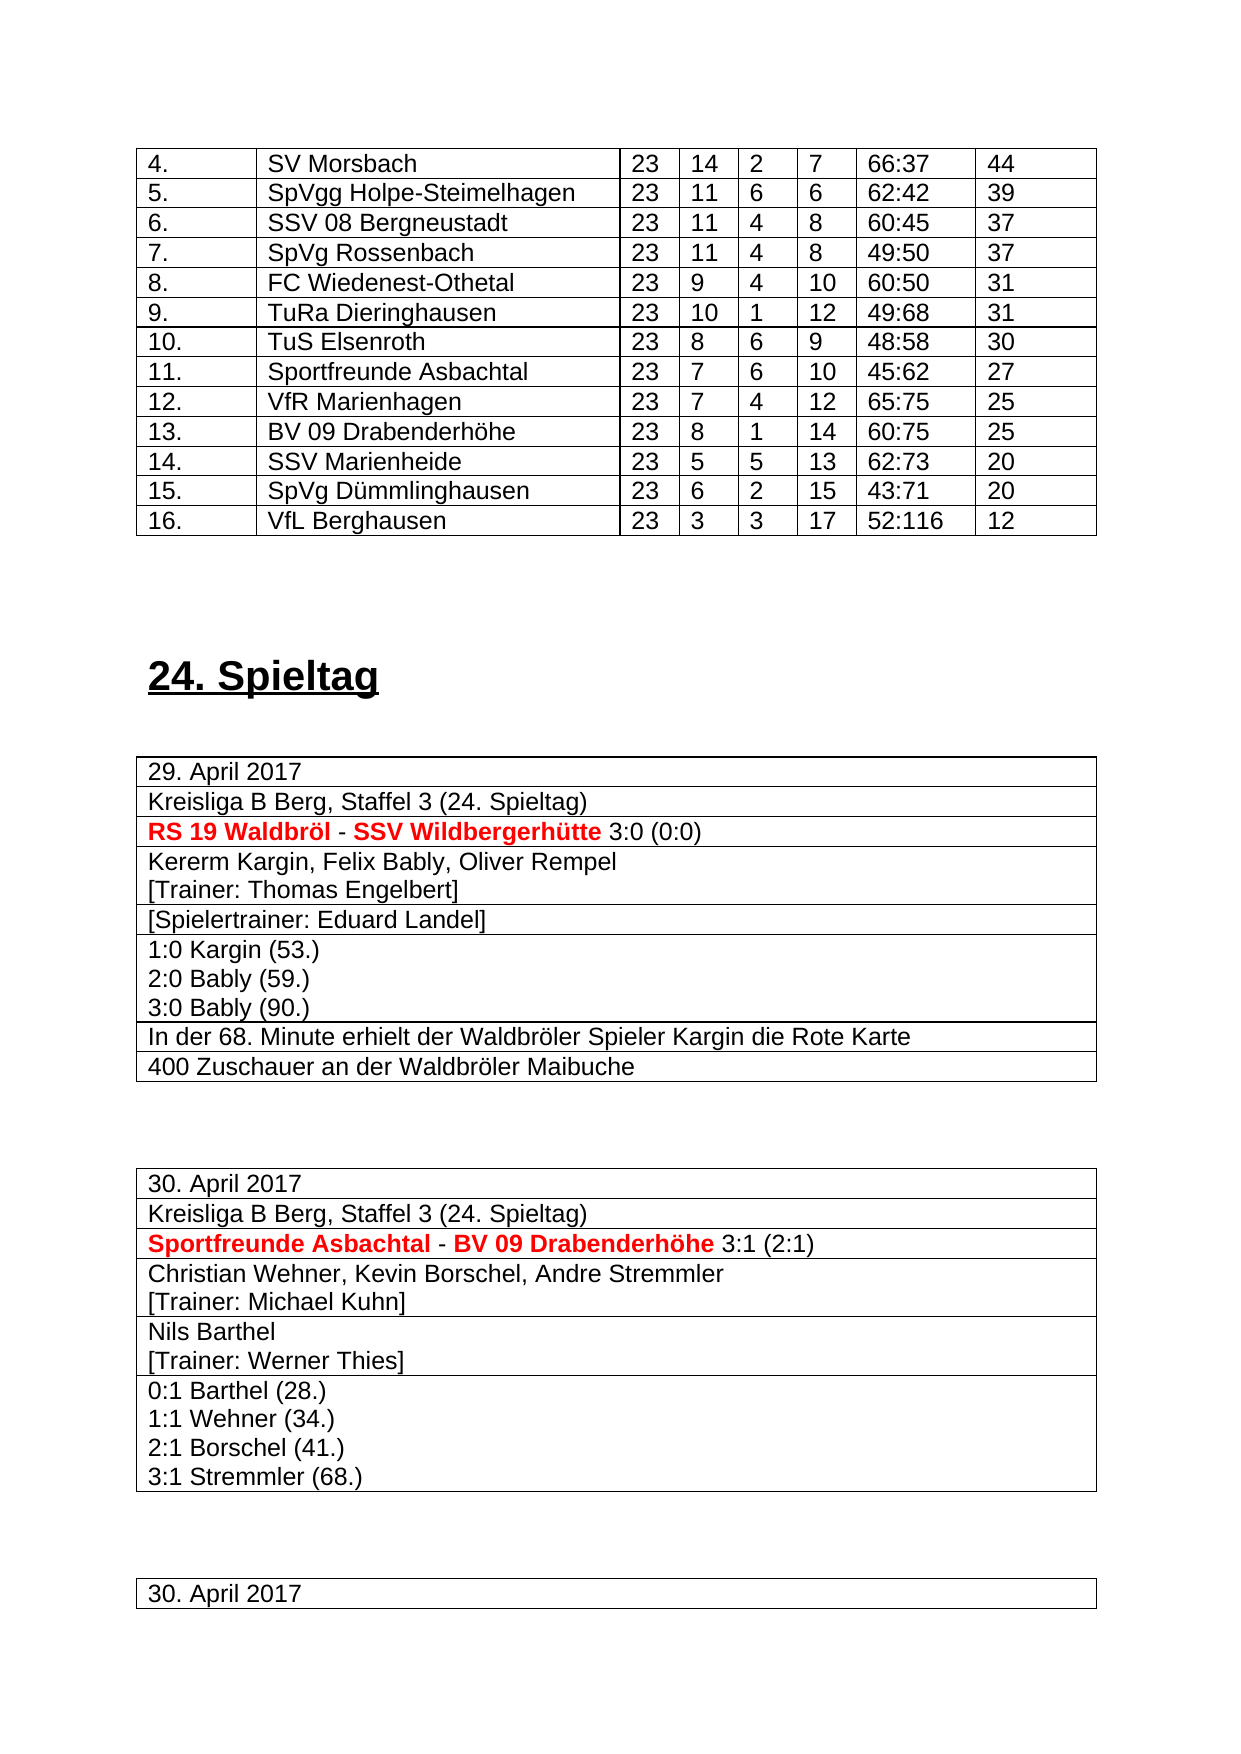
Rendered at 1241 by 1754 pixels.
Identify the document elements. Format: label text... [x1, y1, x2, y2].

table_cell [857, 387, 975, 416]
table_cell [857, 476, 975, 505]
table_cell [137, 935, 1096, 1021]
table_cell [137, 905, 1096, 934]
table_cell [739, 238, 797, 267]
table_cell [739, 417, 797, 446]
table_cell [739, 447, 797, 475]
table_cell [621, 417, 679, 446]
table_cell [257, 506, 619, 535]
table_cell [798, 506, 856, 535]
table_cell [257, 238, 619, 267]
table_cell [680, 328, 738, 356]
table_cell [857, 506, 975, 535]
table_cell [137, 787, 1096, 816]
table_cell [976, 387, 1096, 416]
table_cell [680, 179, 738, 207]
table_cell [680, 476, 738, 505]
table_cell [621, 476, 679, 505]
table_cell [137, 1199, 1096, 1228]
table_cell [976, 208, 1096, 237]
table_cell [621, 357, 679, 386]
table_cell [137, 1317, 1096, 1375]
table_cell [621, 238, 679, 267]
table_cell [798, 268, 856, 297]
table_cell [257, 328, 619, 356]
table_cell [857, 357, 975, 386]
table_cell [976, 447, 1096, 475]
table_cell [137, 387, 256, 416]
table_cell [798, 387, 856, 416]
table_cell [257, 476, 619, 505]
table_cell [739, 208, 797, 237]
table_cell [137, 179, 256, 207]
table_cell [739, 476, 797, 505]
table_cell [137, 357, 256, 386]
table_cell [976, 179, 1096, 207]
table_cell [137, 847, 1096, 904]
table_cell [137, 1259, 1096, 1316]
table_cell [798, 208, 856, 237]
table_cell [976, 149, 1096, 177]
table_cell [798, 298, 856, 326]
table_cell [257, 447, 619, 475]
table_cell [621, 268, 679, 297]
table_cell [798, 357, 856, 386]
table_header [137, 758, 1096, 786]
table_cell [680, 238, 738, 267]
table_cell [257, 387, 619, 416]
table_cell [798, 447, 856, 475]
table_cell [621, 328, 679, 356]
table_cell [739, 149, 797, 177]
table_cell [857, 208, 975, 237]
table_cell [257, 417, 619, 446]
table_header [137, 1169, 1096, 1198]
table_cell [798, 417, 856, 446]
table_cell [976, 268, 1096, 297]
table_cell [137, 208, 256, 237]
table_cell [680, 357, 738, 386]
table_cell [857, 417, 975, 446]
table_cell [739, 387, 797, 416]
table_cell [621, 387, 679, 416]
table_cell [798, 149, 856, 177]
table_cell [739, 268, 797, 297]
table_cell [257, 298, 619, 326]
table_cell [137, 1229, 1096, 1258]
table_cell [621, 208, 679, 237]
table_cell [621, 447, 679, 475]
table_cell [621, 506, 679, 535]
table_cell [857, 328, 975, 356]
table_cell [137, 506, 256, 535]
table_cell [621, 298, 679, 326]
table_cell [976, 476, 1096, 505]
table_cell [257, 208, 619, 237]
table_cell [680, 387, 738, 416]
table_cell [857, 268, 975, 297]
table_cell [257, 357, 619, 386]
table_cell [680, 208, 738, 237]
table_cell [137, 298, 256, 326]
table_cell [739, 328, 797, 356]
text 24. Spieltag [148, 651, 1093, 699]
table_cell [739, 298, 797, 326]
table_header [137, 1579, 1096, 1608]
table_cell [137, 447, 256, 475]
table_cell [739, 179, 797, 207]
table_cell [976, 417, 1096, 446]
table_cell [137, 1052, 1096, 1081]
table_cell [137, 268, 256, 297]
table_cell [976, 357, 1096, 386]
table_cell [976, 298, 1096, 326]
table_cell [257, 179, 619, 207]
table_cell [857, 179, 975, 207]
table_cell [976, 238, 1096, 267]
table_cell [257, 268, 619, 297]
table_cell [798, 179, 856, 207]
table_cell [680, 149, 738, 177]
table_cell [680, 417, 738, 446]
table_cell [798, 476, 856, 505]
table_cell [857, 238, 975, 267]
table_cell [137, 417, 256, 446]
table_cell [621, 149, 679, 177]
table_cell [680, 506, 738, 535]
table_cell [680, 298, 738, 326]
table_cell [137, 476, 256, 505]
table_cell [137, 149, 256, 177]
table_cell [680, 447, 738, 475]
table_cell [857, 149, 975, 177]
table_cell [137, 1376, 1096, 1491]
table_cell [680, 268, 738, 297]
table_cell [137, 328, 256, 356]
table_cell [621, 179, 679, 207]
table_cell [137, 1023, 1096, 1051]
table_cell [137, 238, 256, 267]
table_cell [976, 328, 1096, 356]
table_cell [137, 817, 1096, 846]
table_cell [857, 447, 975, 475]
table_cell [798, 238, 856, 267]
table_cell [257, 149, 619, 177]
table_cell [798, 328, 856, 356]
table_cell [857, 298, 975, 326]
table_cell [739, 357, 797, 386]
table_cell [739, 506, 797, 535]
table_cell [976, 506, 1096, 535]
